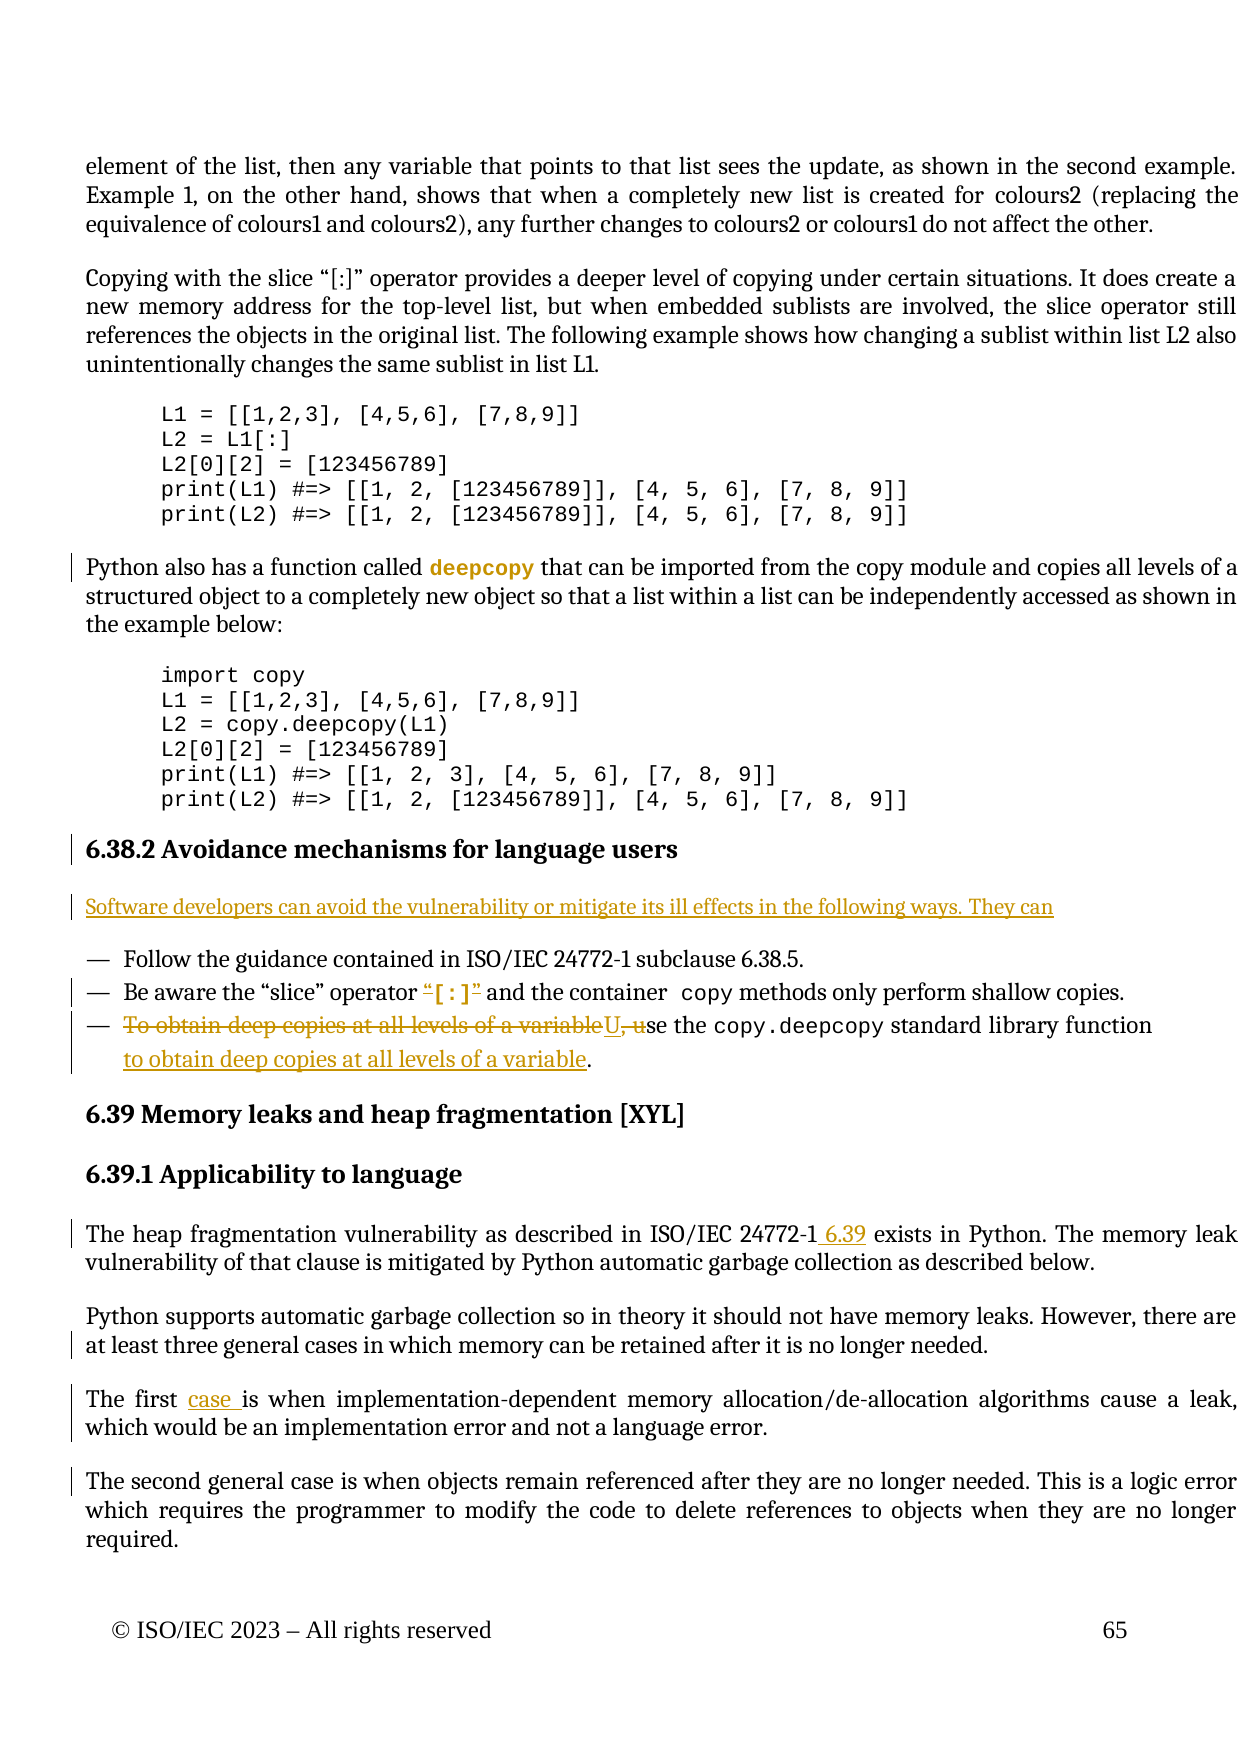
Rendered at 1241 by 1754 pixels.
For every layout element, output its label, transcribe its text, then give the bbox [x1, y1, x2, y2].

text Be aware the “slice” operator [:] and the container copy methods only perform shallow copies. [86, 978, 1153, 1007]
text Python supports automatic garbage collection so in theory it should not have memory leaks. However, there are at least three general cases in which memory can be retained after it is no longer needed. [86, 1302, 1238, 1359]
text The first is when implementation-dependent memory allocation/de-allocation algorithms cause a leak, which would be an implementation error and not a language error. [86, 1384, 1238, 1442]
text Python also has a function called deepcopy that can be imported from the copy module and copies all levels of a structured object to a completely new object so that a list within a list can be independently accessed as shown in the example below: [86, 552, 1238, 639]
subtitle 6.39 Memory leaks and heap fragmentation [XYL] [86, 1099, 1238, 1130]
text import copy L1 = [[1,2,3], [4,5,6], [7,8,9]] L2 = copy.deepcopy(L1) L2[0][2] = [123456789] print(L1) #=> [[1, 2, 3], [4, 5, 6], [7, 8, 9]] print(L2) #=> [[1, 2, [123456789]], [4, 5, 6], [7, 8, 9]] [161, 664, 1153, 813]
text Copying with the slice “[:]” operator provides a deeper level of copying under certain situations. It does create a new memory address for the top-level list, but when embedded sublists are involved, the slice operator still references the objects in the original list. The following example shows how changing a sublist within list L2 also unintentionally changes the same sublist in list L1. [86, 263, 1238, 378]
subtitle 6.39.1 Applicability to language [86, 1159, 1238, 1191]
text Follow the guidance contained in ISO/IEC 24772-1 subclause 6.38.5. [86, 945, 1153, 974]
text se the copy.deepcopy standard library function. [86, 1011, 1153, 1073]
subtitle 6.38.2 Avoidance mechanisms for language users [86, 834, 1238, 865]
text The heap fragmentation vulnerability as described in ISO/IEC 24772-1 exists in Python. The memory leak vulnerability of that clause is mitigated by Python automatic garbage collection as described below. [86, 1219, 1238, 1277]
text L1 = [[1,2,3], [4,5,6], [7,8,9]] L2 = L1[:] L2[0][2] = [123456789] print(L1) #=> [[1, 2, [123456789]], [4, 5, 6], [7, 8, 9]] print(L2) #=> [[1, 2, [123456789]], [4, 5, 6], [7, 8, 9]] [161, 403, 1153, 527]
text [86, 152, 1238, 238]
text The second general case is when objects remain referenced after they are no longer needed. This is a logic error which requires the programmer to modify the code to delete references to objects when they are no longer required. [86, 1467, 1238, 1553]
